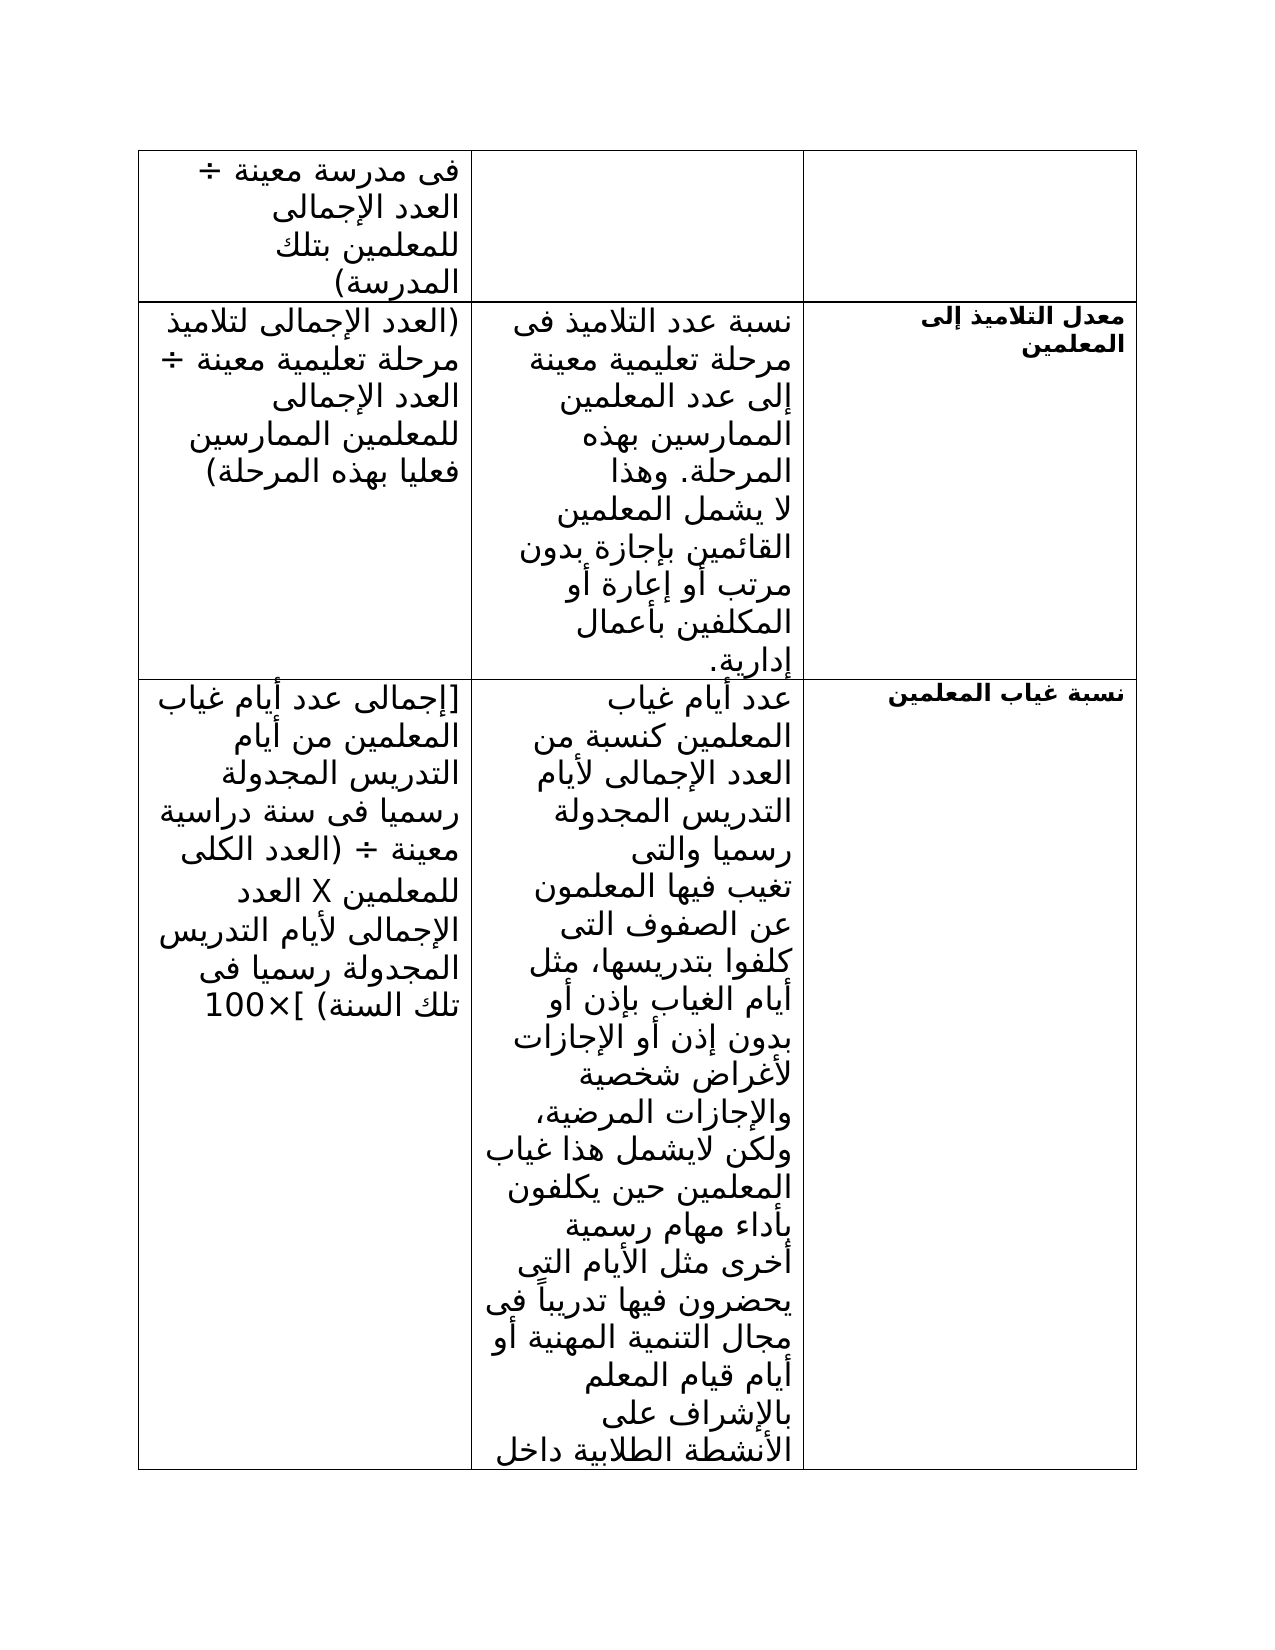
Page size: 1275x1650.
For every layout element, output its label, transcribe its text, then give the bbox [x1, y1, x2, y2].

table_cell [139, 151, 471, 301]
table_cell (العدد الإجمالى لتلاميذ مرحلة تعليمية معينة ÷ العدد الإجمالى للمعلمين الممارسين فعليا بهذه المرحلة) [139, 303, 471, 678]
table_cell نسبة غياب المعلمين [804, 680, 1136, 1469]
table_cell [472, 680, 803, 1469]
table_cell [804, 151, 1136, 301]
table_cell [472, 151, 803, 301]
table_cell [139, 680, 471, 1469]
table_cell معدل التلاميذ إلى المعلمين [804, 303, 1136, 678]
table_cell نسبة عدد التلاميذ فى مرحلة تعليمية معينة إلى عدد المعلمين الممارسين بهذه المرحلة. وهذا لا يشمل المعلمين القائمين بإجازة بدون مرتب أو إعارة أو المكلفين بأعمال إدارية. [472, 303, 803, 678]
